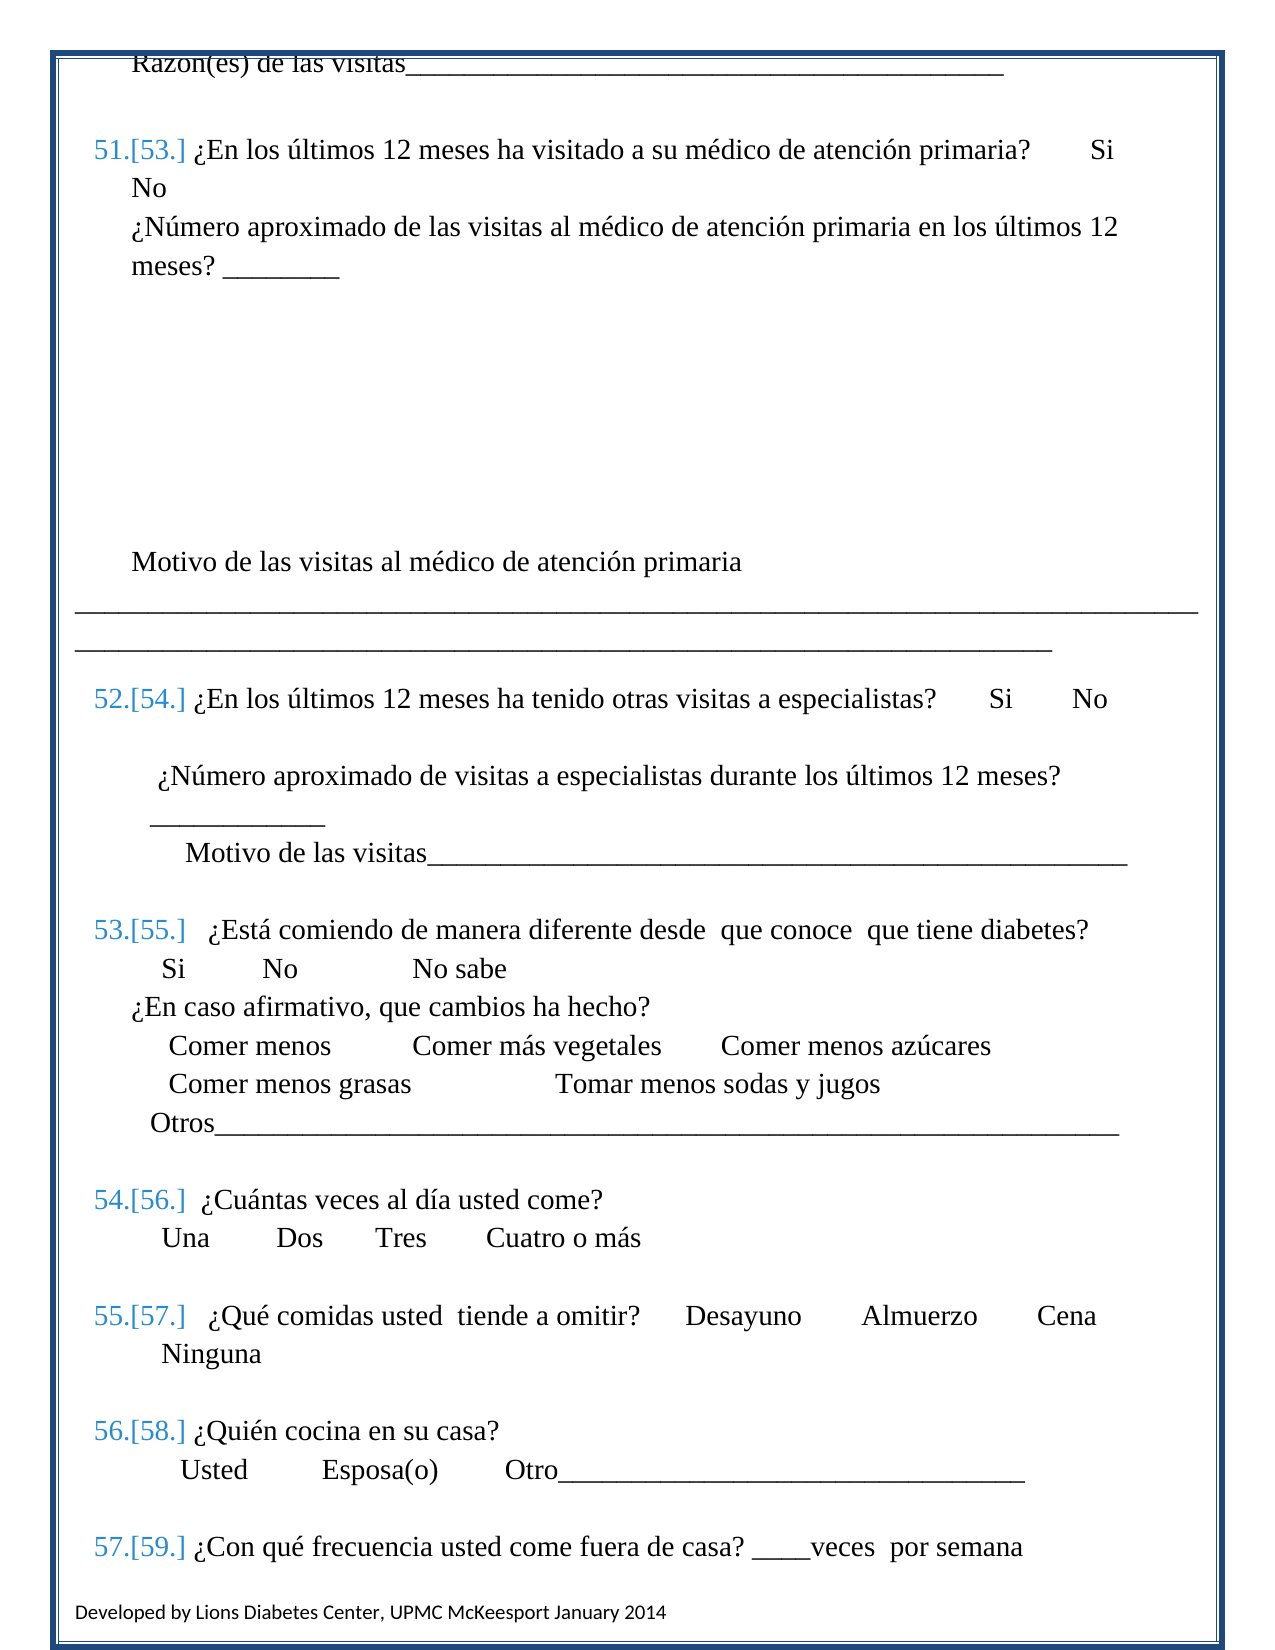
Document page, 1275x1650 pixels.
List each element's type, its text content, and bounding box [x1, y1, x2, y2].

list ¿Con qué frecuencia usted come fuera de casa? ____veces por semana [94, 1529, 1200, 1562]
list  Comer menos grasas  Tomar menos sodas y jugos [131, 1066, 1200, 1100]
list ¿Está comiendo de manera diferente desde que conoce que tiene diabetes? [94, 912, 1200, 946]
list Otros______________________________________________________________ [150, 1105, 1200, 1138]
list ¿En los últimos 12 meses ha tenido otras visitas a especialistas?  Si  No [94, 681, 1200, 714]
text ¿Número aproximado de las visitas al médico de atención primaria en los últimos 12 meses? ________ [131, 209, 1200, 281]
list ¿Quién cocina en su casa? [94, 1413, 1200, 1447]
list ¿En caso afirmativo, que cambios ha hecho? [131, 989, 1200, 1023]
list ¿Número aproximado de visitas a especialistas durante los últimos 12 meses? ____________ [150, 758, 1200, 830]
list  Ninguna [131, 1336, 1200, 1370]
text Motivo de las visitas________________________________________________ [75, 835, 1200, 869]
list Si  No  No sabe [131, 951, 1200, 984]
list  Comer menos  Comer más vegetales  Comer menos azúcares [131, 1028, 1200, 1061]
list  Usted  Esposa(o)  Otro________________________________ [150, 1452, 1200, 1485]
list ¿En los últimos 12 meses ha visitado a su médico de atención primaria? Si  No [94, 132, 1200, 204]
list ¿Qué comidas usted tiende a omitir?  Desayuno  Almuerzo Cena [94, 1298, 1200, 1331]
text Motivo de las visitas al médico de atención primaria ________________________________________________________________________________________________________________________________________________ [75, 544, 1200, 655]
list  Una  Dos Tres Cuatro o más [131, 1221, 1200, 1254]
text Razón(es) de las visitas_________________________________________ [210, 59, 1200, 78]
list ¿Cuántas veces al día usted come? [94, 1182, 1200, 1216]
